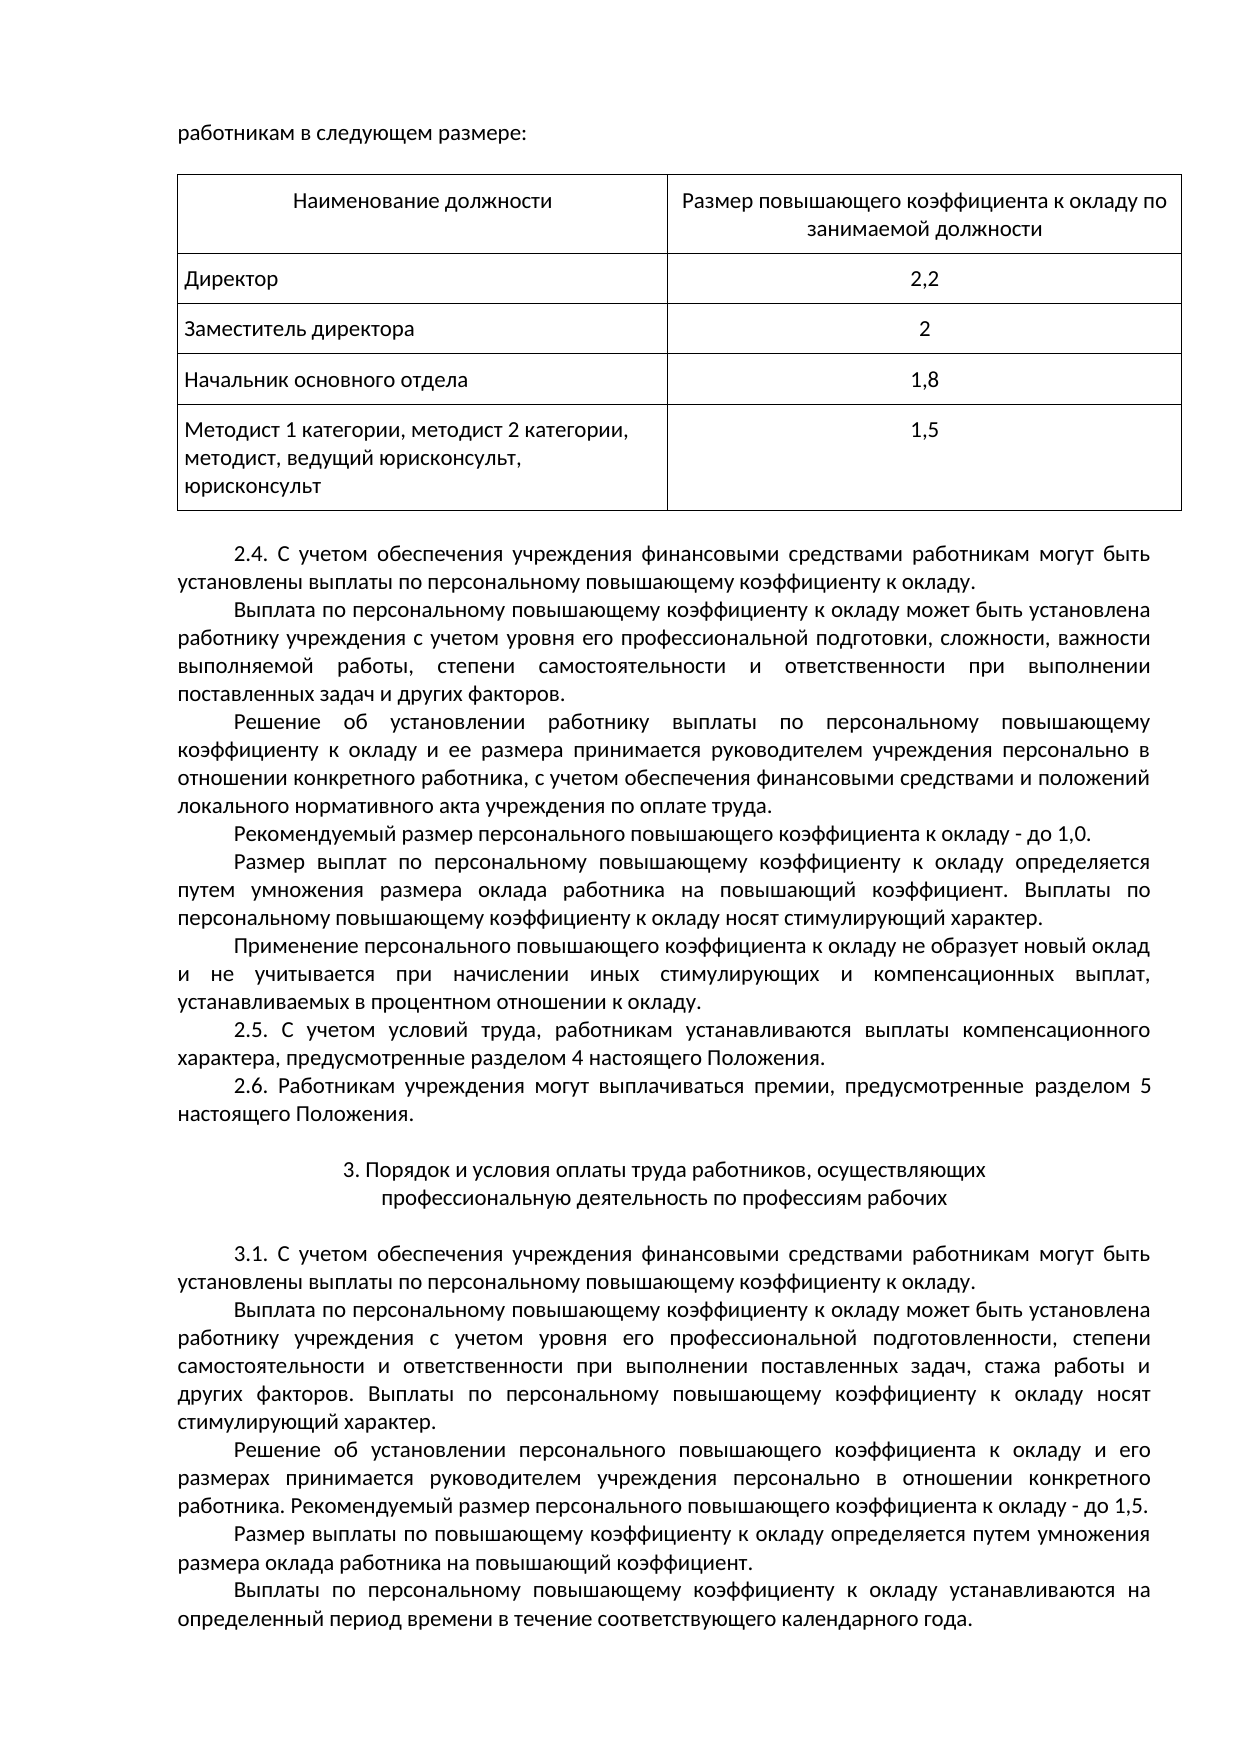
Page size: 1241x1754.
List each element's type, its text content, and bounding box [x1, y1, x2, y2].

text профессиональную деятельность по профессиям рабочих [177, 1183, 1152, 1211]
text 2.4. С учетом обеспечения учреждения финансовыми средствами работникам могут быть установлены выплаты по персональному повышающему коэффициенту к окладу. [177, 539, 1152, 595]
table_cell 2 [668, 304, 1181, 353]
text 2.6. Работникам учреждения могут выплачиваться премии, предусмотренные разделом 5 настоящего Положения. [177, 1071, 1152, 1127]
text 3. Порядок и условия оплаты труда работников, осуществляющих [177, 1155, 1152, 1183]
table_header Размер повышающего коэффициента к окладу по занимаемой должности [668, 175, 1181, 252]
table_cell Начальник основного отдела [178, 354, 667, 403]
text Выплата по персональному повышающему коэффициенту к окладу может быть установлена работнику учреждения с учетом уровня его профессиональной подготовки, сложности, важности выполняемой работы, степени самостоятельности и ответственности при выполнении поставленных задач и других факторов. [177, 595, 1152, 707]
table_cell 1,5 [668, 405, 1181, 510]
table_cell Заместитель директора [178, 304, 667, 353]
table_cell 1,8 [668, 354, 1181, 403]
table_header Наименование должности [178, 175, 667, 252]
text Размер выплат по персональному повышающему коэффициенту к окладу определяется путем умножения размера оклада работника на повышающий коэффициент. Выплаты по персональному повышающему коэффициенту к окладу носят стимулирующий характер. [177, 847, 1152, 931]
table_cell Методист 1 категории, методист 2 категории, методист, ведущий юрисконсульт, юрисконсульт [178, 405, 667, 510]
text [177, 118, 1152, 146]
table_cell Директор [178, 254, 667, 303]
text Выплата по персональному повышающему коэффициенту к окладу может быть установлена работнику учреждения с учетом уровня его профессиональной подготовленности, степени самостоятельности и ответственности при выполнении поставленных задач, стажа работы и других факторов. Выплаты по персональному повышающему коэффициенту к окладу носят стимулирующий характер. [177, 1295, 1152, 1436]
text 2.5. С учетом условий труда, работникам устанавливаются выплаты компенсационного характера, предусмотренные разделом 4 настоящего Положения. [177, 1015, 1152, 1071]
text Решение об установлении персонального повышающего коэффициента к окладу и его размерах принимается руководителем учреждения персонально в отношении конкретного работника. Рекомендуемый размер персонального повышающего коэффициента к окладу - до 1,5. [177, 1436, 1152, 1519]
text Рекомендуемый размер персонального повышающего коэффициента к окладу - до 1,0. [177, 819, 1152, 847]
text Решение об установлении работнику выплаты по персональному повышающему коэффициенту к окладу и ее размера принимается руководителем учреждения персонально в отношении конкретного работника, с учетом обеспечения финансовыми средствами и положений локального нормативного акта учреждения по оплате труда. [177, 707, 1152, 819]
text Применение персонального повышающего коэффициента к окладу не образует новый оклад и не учитывается при начислении иных стимулирующих и компенсационных выплат, устанавливаемых в процентном отношении к окладу. [177, 931, 1152, 1015]
text Выплаты по персональному повышающему коэффициенту к окладу устанавливаются на определенный период времени в течение соответствующего календарного года. [177, 1576, 1152, 1632]
table_cell 2,2 [668, 254, 1181, 303]
text 3.1. С учетом обеспечения учреждения финансовыми средствами работникам могут быть установлены выплаты по персональному повышающему коэффициенту к окладу. [177, 1239, 1152, 1295]
text Размер выплаты по повышающему коэффициенту к окладу определяется путем умножения размера оклада работника на повышающий коэффициент. [177, 1519, 1152, 1576]
